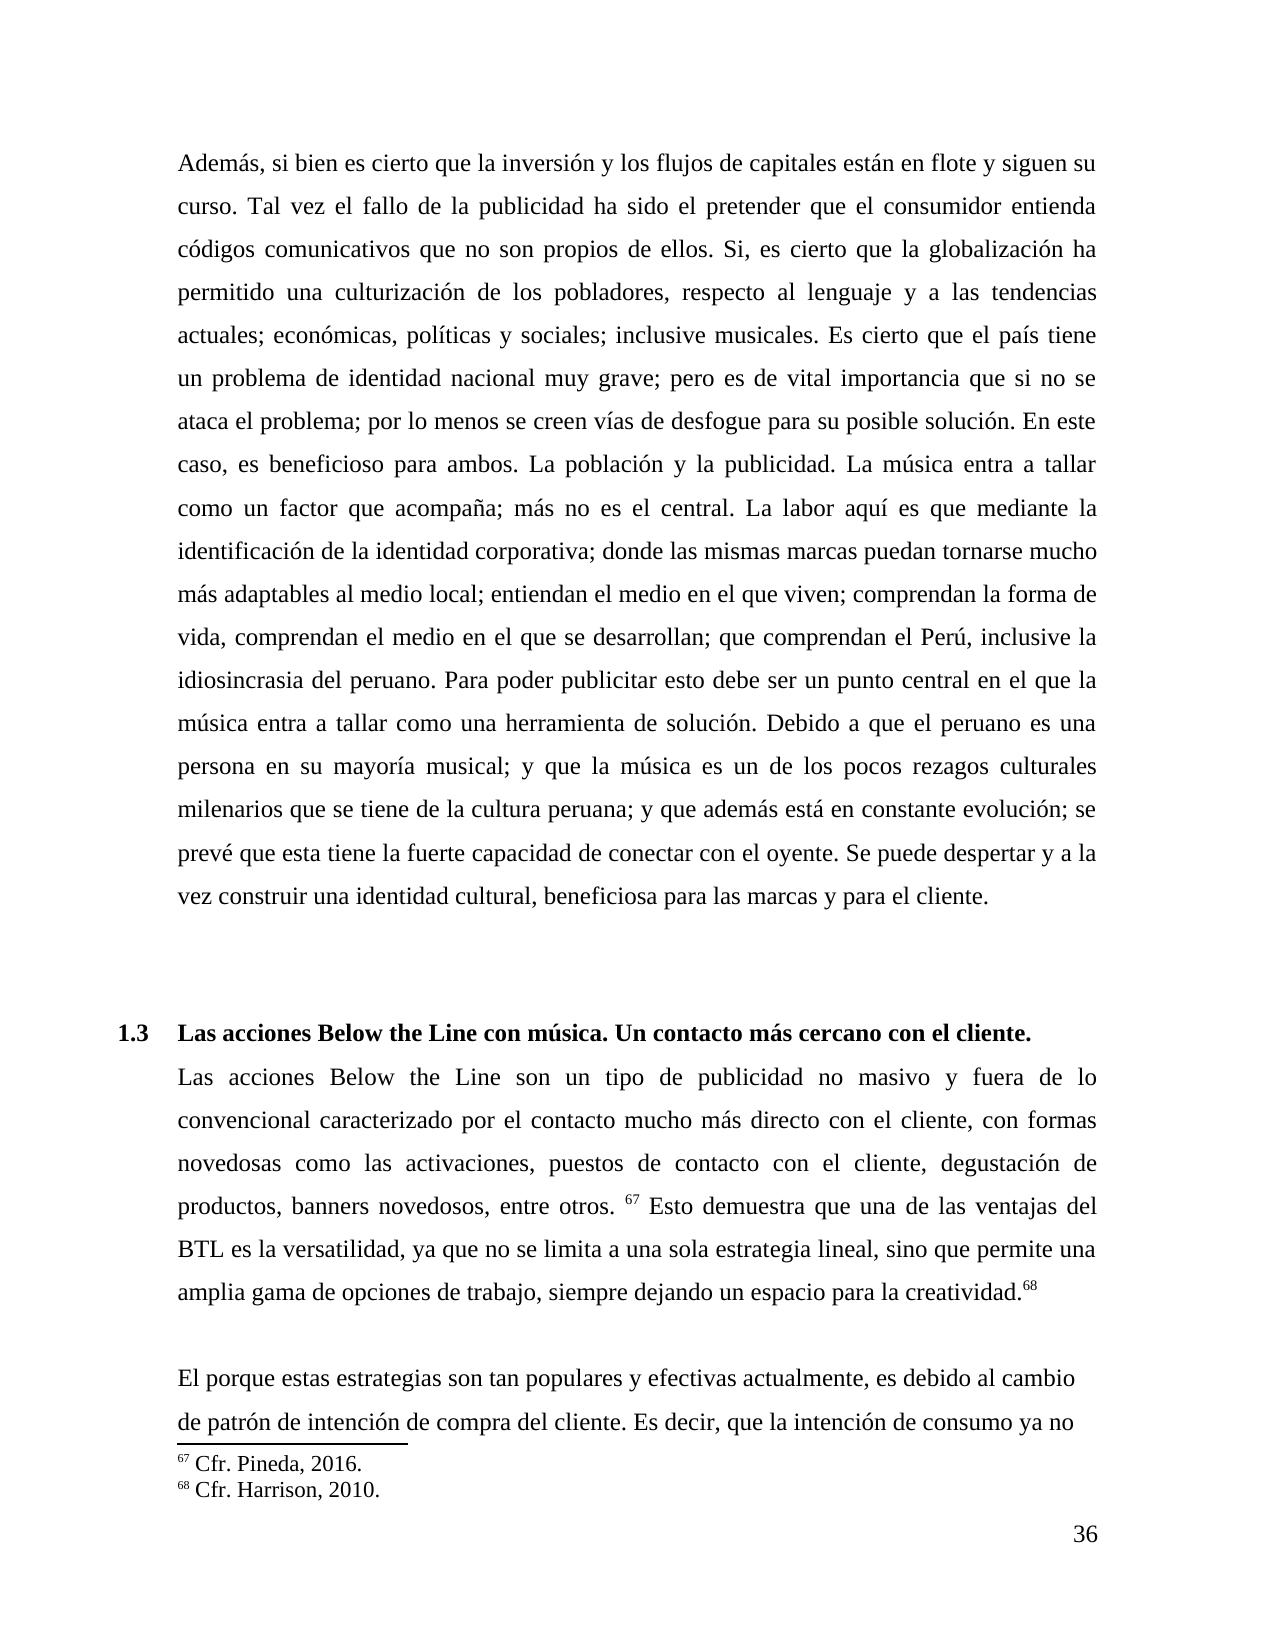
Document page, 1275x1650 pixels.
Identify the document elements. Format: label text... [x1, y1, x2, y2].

text Además, si bien es cierto que la inversión y los flujos de capitales están en flote y siguen su curso. Tal vez el fallo de la publicidad ha sido el pretender que el consumidor entienda códigos comunicativos que no son propios de ellos. Si, es cierto que la globalización ha permitido una culturización de los pobladores, respecto al lenguaje y a las tendencias actuales; económicas, políticas y sociales; inclusive musicales. Es cierto que el país tiene un problema de identidad nacional muy grave; pero es de vital importancia que si no se ataca el problema; por lo menos se creen vías de desfogue para su posible solución. En este caso, es beneficioso para ambos. La población y la publicidad. La música entra a tallar como un factor que acompaña; más no es el central. La labor aquí es que mediante la identificación de la identidad corporativa; donde las mismas marcas puedan tornarse mucho más adaptables al medio local; entiendan el medio en el que viven; comprendan la forma de vida, comprendan el medio en el que se desarrollan; que comprendan el Perú, inclusive la idiosincrasia del peruano. Para poder publicitar esto debe ser un punto central en el que la música entra a tallar como una herramienta de solución. Debido a que el peruano es una persona en su mayoría musical; y que la música es un de los pocos rezagos culturales milenarios que se tiene de la cultura peruana; y que además está en constante evolución; se prevé que esta tiene la fuerte capacidad de conectar con el oyente. Se puede despertar y a la vez construir una identidad cultural, beneficiosa para las marcas y para el cliente. [177, 148, 1098, 909]
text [177, 1363, 1098, 1435]
list Las acciones Below the Line con música. Un contacto más cercano con el cliente. [117, 1018, 1098, 1047]
text Las acciones Below the Line son un tipo de publicidad no masivo y fuera de lo convencional caracterizado por el contacto mucho más directo con el cliente, con formas novedosas como las activaciones, puestos de contacto con el cliente, degustación de productos, banners novedosos, entre otros. Esto demuestra que una de las ventajas del BTL es la versatilidad, ya que no se limita a una sola estrategia lineal, sino que permite una amplia gama de opciones de trabajo, siempre dejando un espacio para la creatividad. [177, 1062, 1098, 1306]
